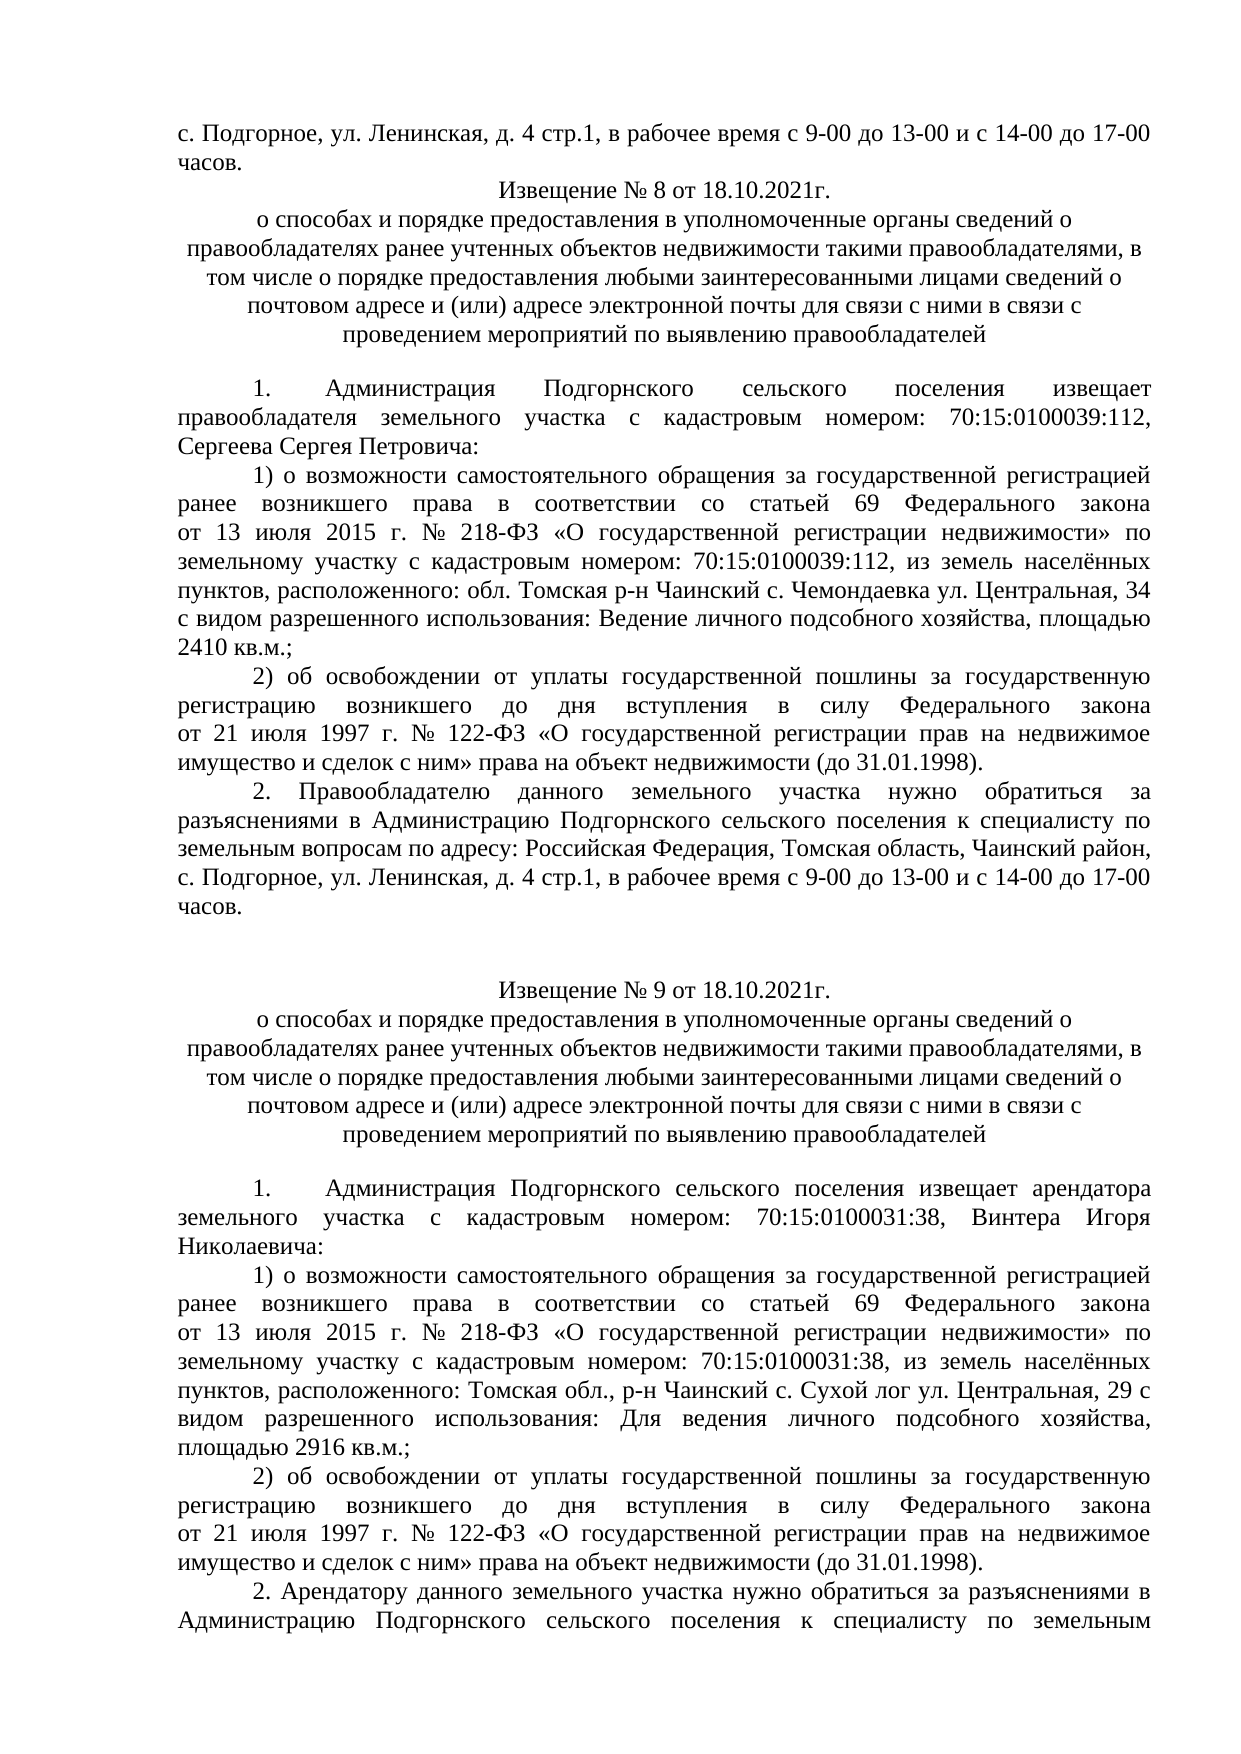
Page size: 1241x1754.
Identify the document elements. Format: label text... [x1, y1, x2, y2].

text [177, 118, 1152, 176]
text 1) о возможности самостоятельного обращения за государственной регистрацией ранее возникшего права в соответствии со статьей 69 Федерального закона от 13 июля 2015 г. № 218-ФЗ «О государственной регистрации недвижимости» по земельному участку с кадастровым номером: 70:15:0100031:38, из земель населённых пунктов, расположенного: Томская обл., р-н Чаинский с. Сухой лог ул. Центральная, 29 с видом разрешенного использования: Для ведения личного подсобного хозяйства, площадью 2916 кв.м.; [177, 1260, 1152, 1461]
subtitle Извещение № 8 от 18.10.2021г. [177, 176, 1152, 204]
list Администрация Подгорнского сельского поселения извещает правообладателя земельного участка с кадастровым номером: 70:15:0100039:112, Сергеева Сергея Петровича: [177, 373, 1152, 460]
text 2) об освобождении от уплаты государственной пошлины за государственную регистрацию возникшего до дня вступления в силу Федерального закона от 21 июля 1997 г. № 122-ФЗ «О государственной регистрации прав на недвижимое имущество и сделок с ним» права на объект недвижимости (до 31.01.1998). [177, 661, 1152, 776]
text 2) об освобождении от уплаты государственной пошлины за государственную регистрацию возникшего до дня вступления в силу Федерального закона от 21 июля 1997 г. № 122-ФЗ «О государственной регистрации прав на недвижимое имущество и сделок с ним» права на объект недвижимости (до 31.01.1998). [177, 1461, 1152, 1576]
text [177, 1576, 1152, 1633]
list Администрация Подгорнского сельского поселения извещает арендатора земельного участка с кадастровым номером: 70:15:0100031:38, Винтера Игоря Николаевича: [177, 1173, 1152, 1260]
subtitle о способах и порядке предоставления в уполномоченные органы сведений о правообладателях ранее учтенных объектов недвижимости такими правообладателями, в том числе о порядке предоставления любыми заинтересованными лицами сведений о почтовом адресе и (или) адресе электронной почты для связи с ними в связи с проведением мероприятий по выявлению правообладателей [177, 1004, 1152, 1148]
subtitle о способах и порядке предоставления в уполномоченные органы сведений о правообладателях ранее учтенных объектов недвижимости такими правообладателями, в том числе о порядке предоставления любыми заинтересованными лицами сведений о почтовом адресе и (или) адресе электронной почты для связи с ними в связи с проведением мероприятий по выявлению правообладателей [177, 204, 1152, 348]
text 1) о возможности самостоятельного обращения за государственной регистрацией ранее возникшего права в соответствии со статьей 69 Федерального закона от 13 июля 2015 г. № 218-ФЗ «О государственной регистрации недвижимости» по земельному участку с кадастровым номером: 70:15:0100039:112, из земель населённых пунктов, расположенного: обл. Томская р-н Чаинский с. Чемондаевка ул. Центральная, 34 с видом разрешенного использования: Ведение личного подсобного хозяйства, площадью 2410 кв.м.; [177, 460, 1152, 661]
subtitle Извещение № 9 от 18.10.2021г. [177, 976, 1152, 1004]
